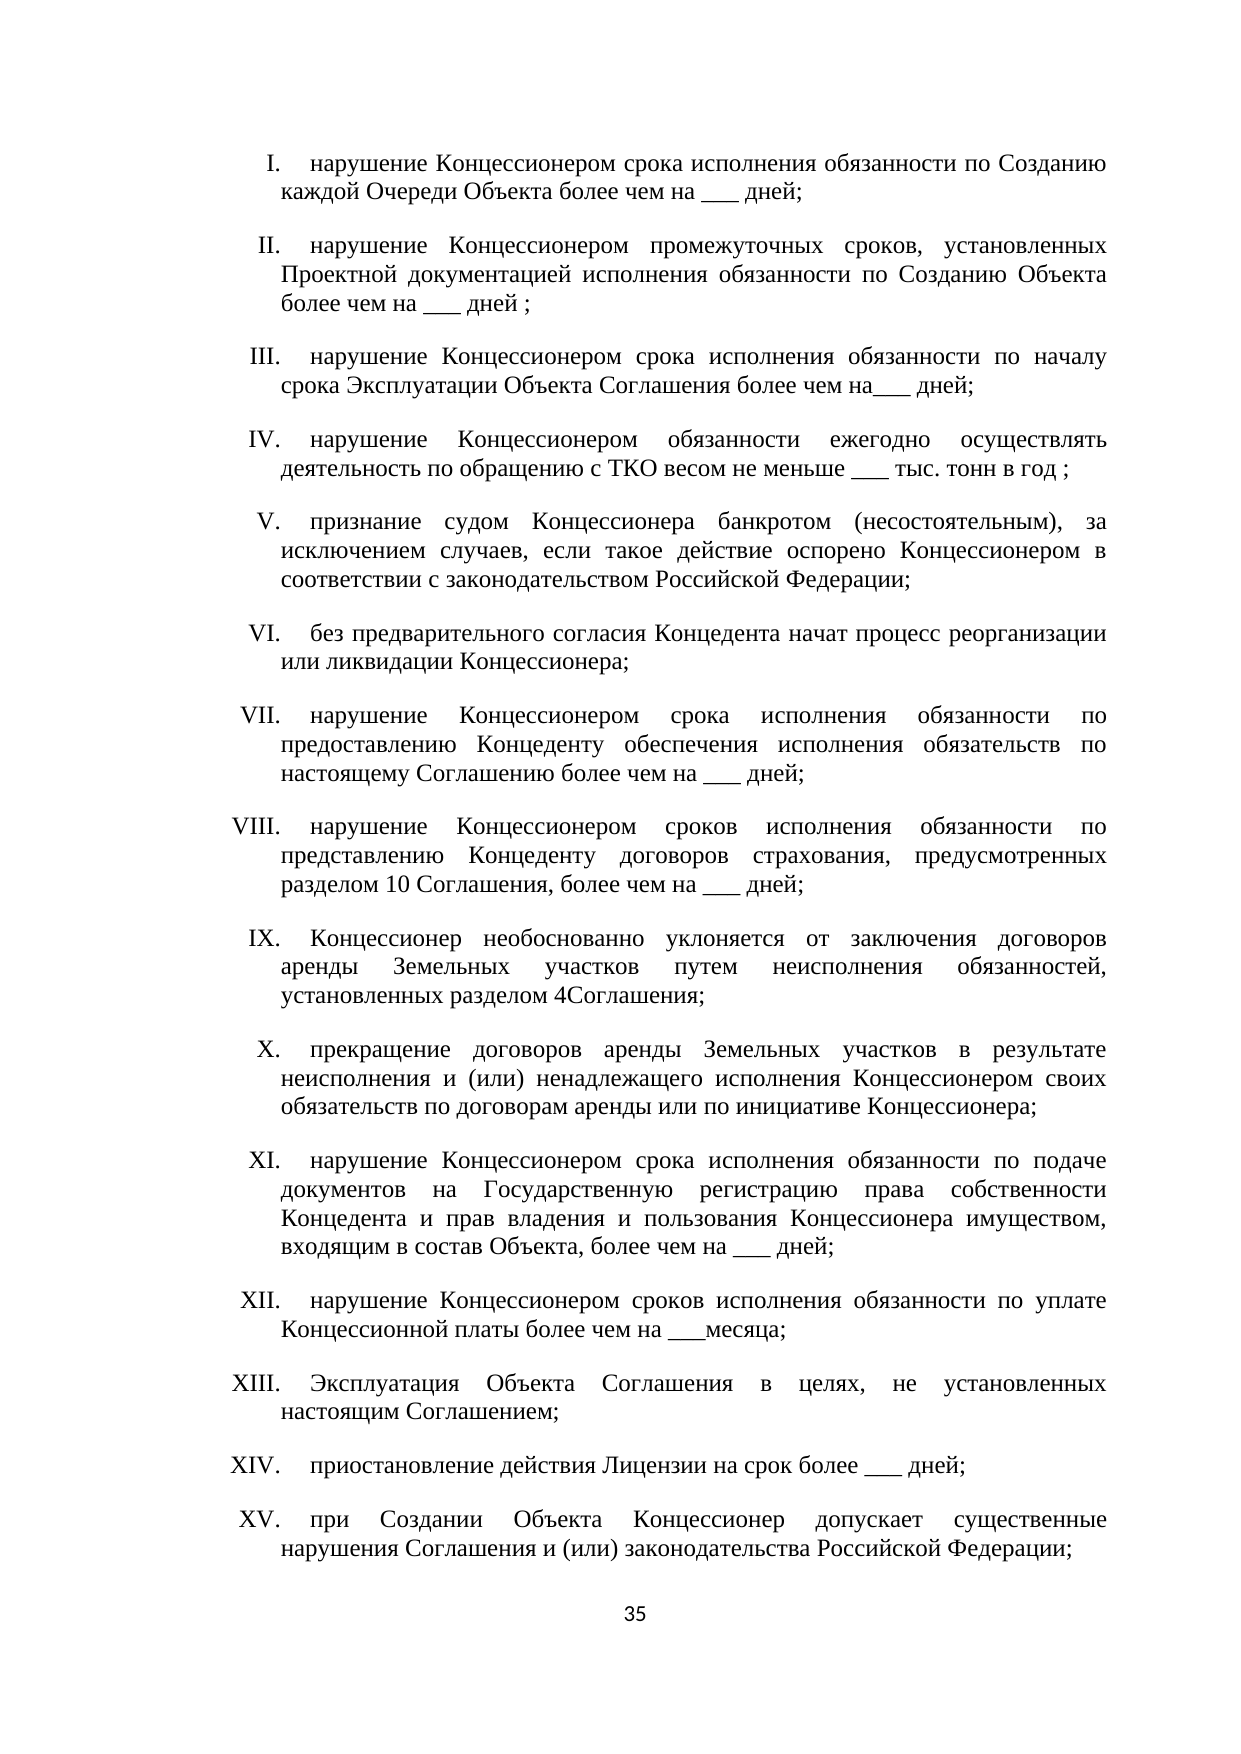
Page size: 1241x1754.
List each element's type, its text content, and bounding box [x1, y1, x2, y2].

list нарушение Концессионером промежуточных сроков, установленных Проектной документацией исполнения обязанности по Созданию Объекта более чем на ___ дней ; [281, 230, 1107, 316]
list нарушение Концессионером срока исполнения обязанности по началу срока Эксплуатации Объекта Соглашения более чем на___ дней; [281, 341, 1107, 399]
list Концессионер необоснованно уклоняется от заключения договоров аренды Земельных участков путем неисполнения обязанностей, установленных разделом 4Соглашения; [281, 923, 1107, 1009]
list нарушение Концессионером сроков исполнения обязанности по представлению Концеденту договоров страхования, предусмотренных разделом 10 Соглашения, более чем на ___ дней; [281, 811, 1107, 898]
list при Создании Объекта Концессионер допускает существенные нарушения Соглашения и (или) законодательства Российской Федерации; [281, 1504, 1107, 1561]
list Эксплуатация Объекта Соглашения в целях, не установленных настоящим Соглашением; [281, 1368, 1107, 1425]
list нарушение Концессионером сроков исполнения обязанности по уплате Концессионной платы более чем на ___месяца; [281, 1285, 1107, 1343]
list нарушение Концессионером срока исполнения обязанности по предоставлению Концеденту обеспечения исполнения обязательств по настоящему Соглашению более чем на ___ дней; [281, 700, 1107, 786]
list приостановление действия Лицензии на срок более ___ дней; [281, 1450, 1107, 1479]
list нарушение Концессионером срока исполнения обязанности по подаче документов на Государственную регистрацию права собственности Концедента и прав владения и пользования Концессионера имуществом, входящим в состав Объекта, более чем на ___ дней; [281, 1145, 1107, 1260]
list нарушение Концессионером срока исполнения обязанности по Созданию каждой Очереди Объекта более чем на ___ дней; [281, 148, 1107, 205]
list нарушение Концессионером обязанности ежегодно осуществлять деятельность по обращению с ТКО весом не меньше ___ тыс. тонн в год ; [281, 424, 1107, 481]
list без предварительного согласия Концедента начат процесс реорганизации или ликвидации Концессионера; [281, 618, 1107, 675]
list прекращение договоров аренды Земельных участков в результате неисполнения и (или) ненадлежащего исполнения Концессионером своих обязательств по договорам аренды или по инициативе Концессионера; [281, 1034, 1107, 1120]
list признание судом Концессионера банкротом (несостоятельным), за исключением случаев, если такое действие оспорено Концессионером в соответствии с законодательством Российской Федерации; [281, 506, 1107, 593]
